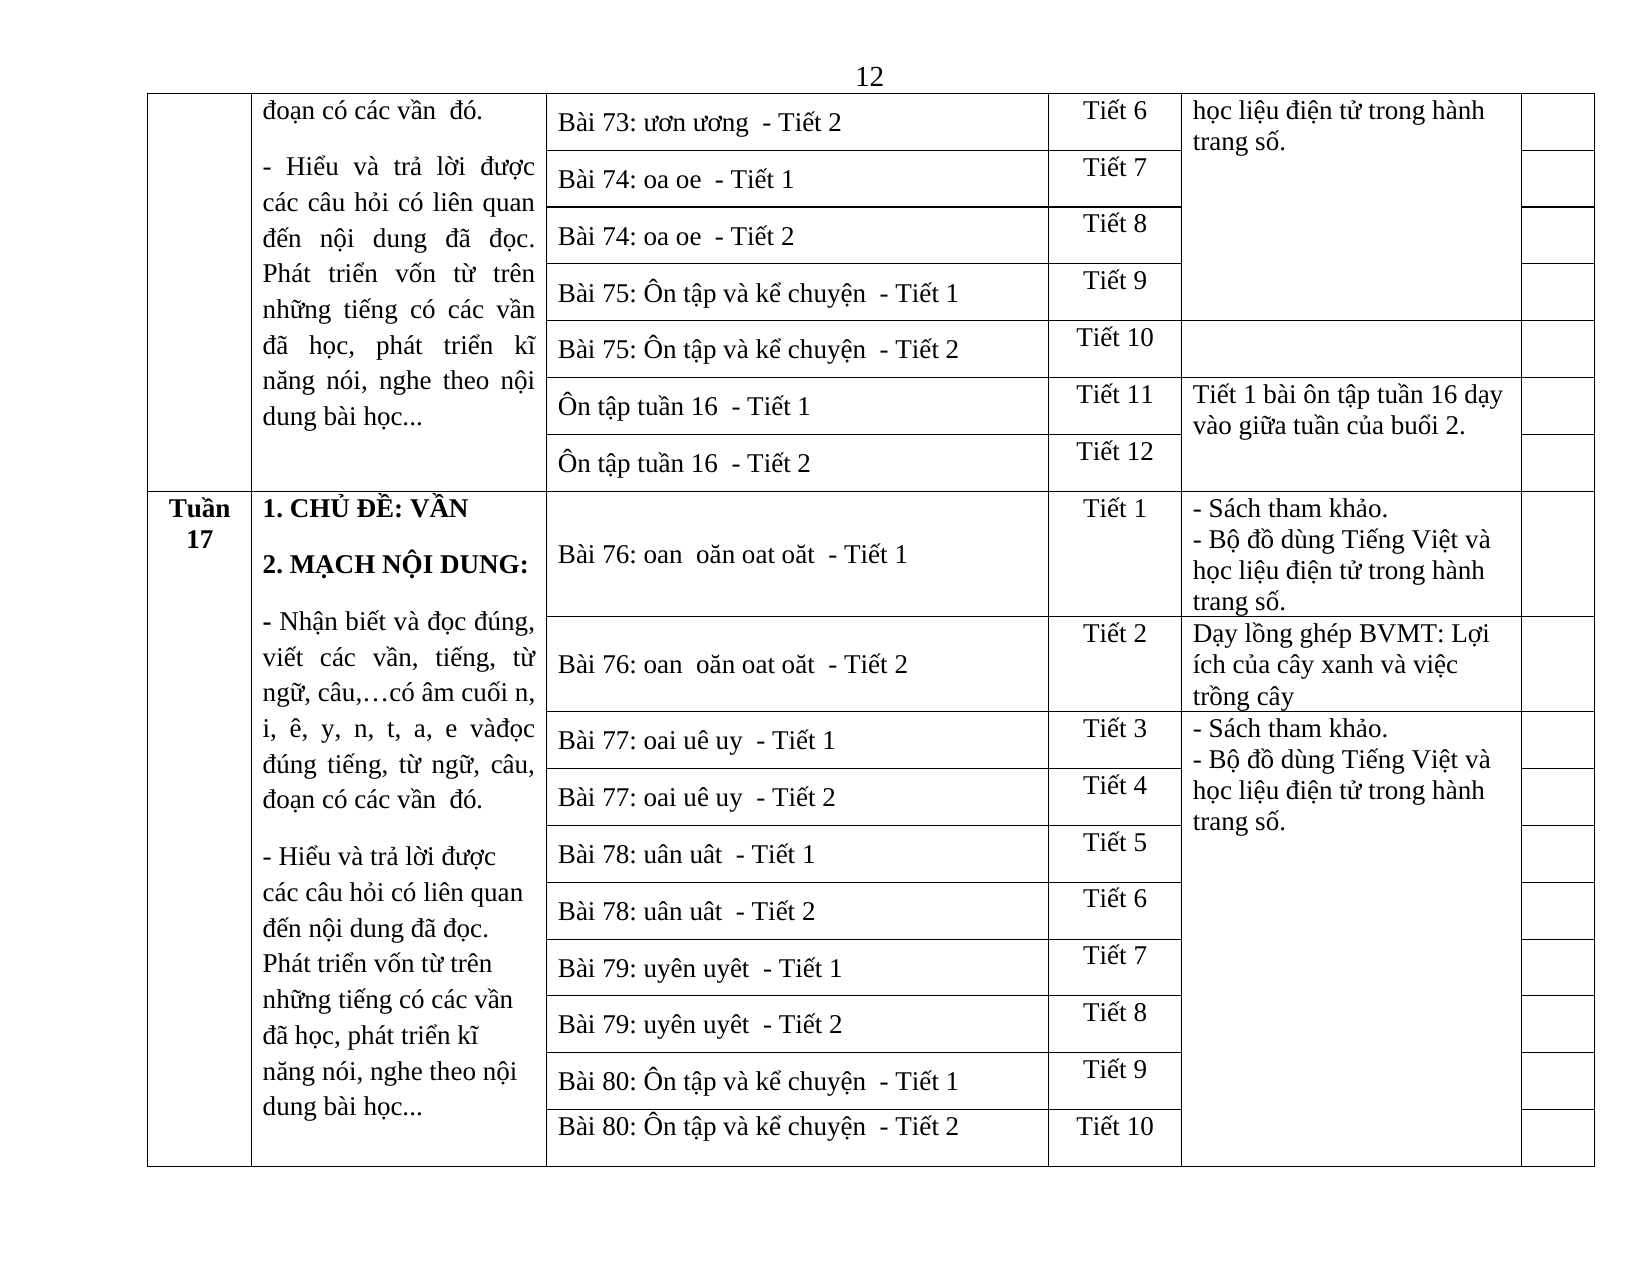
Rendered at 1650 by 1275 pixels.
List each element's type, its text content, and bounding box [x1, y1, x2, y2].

table_cell Dạy lồng ghép BVMT: Lợi ích của cây xanh và việc trồng cây [1182, 617, 1521, 711]
table_cell Ôn tập tuần 16 - Tiết 2 [547, 435, 1048, 491]
table_cell Tiết 5 [1049, 826, 1181, 882]
table_cell [1522, 208, 1594, 263]
table_cell Bài 75: Ôn tập và kể chuyện - Tiết 1 [547, 264, 1048, 320]
table_cell Bài 79: uyên uyêt - Tiết 2 [547, 996, 1048, 1052]
table_cell Bài 79: uyên uyêt - Tiết 1 [547, 940, 1048, 995]
table_cell Tiết 3 [1049, 712, 1181, 768]
table_cell Bài 78: uân uât - Tiết 2 [547, 883, 1048, 938]
table_cell [1522, 378, 1594, 434]
table_cell Bài 73: ươn ương - Tiết 2 [547, 94, 1048, 149]
table_cell - Sách tham khảo. - Bộ đồ dùng Tiếng Việt và học liệu điện tử trong hành trang số. [1182, 492, 1521, 616]
table_cell Tiết 7 [1049, 151, 1181, 206]
table_cell [1522, 492, 1594, 616]
table_cell Bài 75: Ôn tập và kể chuyện - Tiết 2 [547, 321, 1048, 377]
table_cell Tiết 6 [1049, 94, 1181, 149]
table_cell [1522, 94, 1594, 149]
table_cell Bài 78: uân uât - Tiết 1 [547, 826, 1048, 882]
table_cell Tiết 7 [1049, 940, 1181, 995]
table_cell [1182, 712, 1521, 1166]
table_cell Ôn tập tuần 16 - Tiết 1 [547, 378, 1048, 434]
table_cell [1182, 321, 1521, 377]
table_cell Tiết 4 [1049, 769, 1181, 825]
table_cell Tiết 10 [1049, 321, 1181, 377]
table_cell Tiết 1 bài ôn tập tuần 16 dạy vào giữa tuần của buổi 2. [1182, 378, 1521, 491]
table_cell Bài 76: oan oăn oat oăt - Tiết 1 [547, 492, 1048, 616]
table_cell Tiết 10 [1049, 1110, 1181, 1166]
table_cell [1522, 712, 1594, 768]
table_cell Bài 77: oai uê uy - Tiết 2 [547, 769, 1048, 825]
table_cell Tiết 1 [1049, 492, 1181, 616]
table_cell [1522, 617, 1594, 711]
table_cell [1522, 1110, 1594, 1166]
table_cell Bài 76: oan oăn oat oăt - Tiết 2 [547, 617, 1048, 711]
table_cell [1522, 769, 1594, 825]
table_cell Bài 80: Ôn tập và kể chuyện - Tiết 2 [547, 1110, 1048, 1166]
table_cell [1522, 435, 1594, 491]
table_cell Bài 80: Ôn tập và kể chuyện - Tiết 1 [547, 1053, 1048, 1109]
table_cell Tiết 6 [1049, 883, 1181, 938]
table_cell [1522, 1053, 1594, 1109]
table_cell Tiết 9 [1049, 1053, 1181, 1109]
table_cell [1522, 883, 1594, 938]
table_cell [1522, 996, 1594, 1052]
table_cell Tiết 8 [1049, 996, 1181, 1052]
table_cell 1. CHỦ ĐỀ: VẦN 2. MẠCH NỘI DUNG: - Nhận biết và đọc đúng, viết các vần, tiếng, từ ngữ, câu,…có âm cuối n, i, ê, y, n, t, a, e vàđọc đúng tiếng, từ ngữ, câu, đoạn có các vần đó. - Hiểu và trả lời được các câu hỏi có liên quan đến nội dung đã đọc. Phát triển vốn từ trên những tiếng có các vần đã học, phát triển kĩ năng nói, nghe theo nội dung bài học... [252, 492, 546, 1166]
table_cell Tiết 12 [1049, 435, 1181, 491]
table_cell Tiết 11 [1049, 378, 1181, 434]
table_cell [1522, 826, 1594, 882]
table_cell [1182, 94, 1521, 320]
table_cell [1522, 264, 1594, 320]
table_cell Bài 74: oa oe - Tiết 1 [547, 151, 1048, 206]
table_cell Tuần 17 [148, 492, 251, 1166]
table_cell Bài 77: oai uê uy - Tiết 1 [547, 712, 1048, 768]
table_cell [1522, 321, 1594, 377]
table_cell Tiết 8 [1049, 208, 1181, 263]
table_cell [1522, 940, 1594, 995]
table_cell Bài 74: oa oe - Tiết 2 [547, 208, 1048, 263]
table_cell Tiết 2 [1049, 617, 1181, 711]
table_cell Tiết 9 [1049, 264, 1181, 320]
table_cell [1522, 151, 1594, 206]
